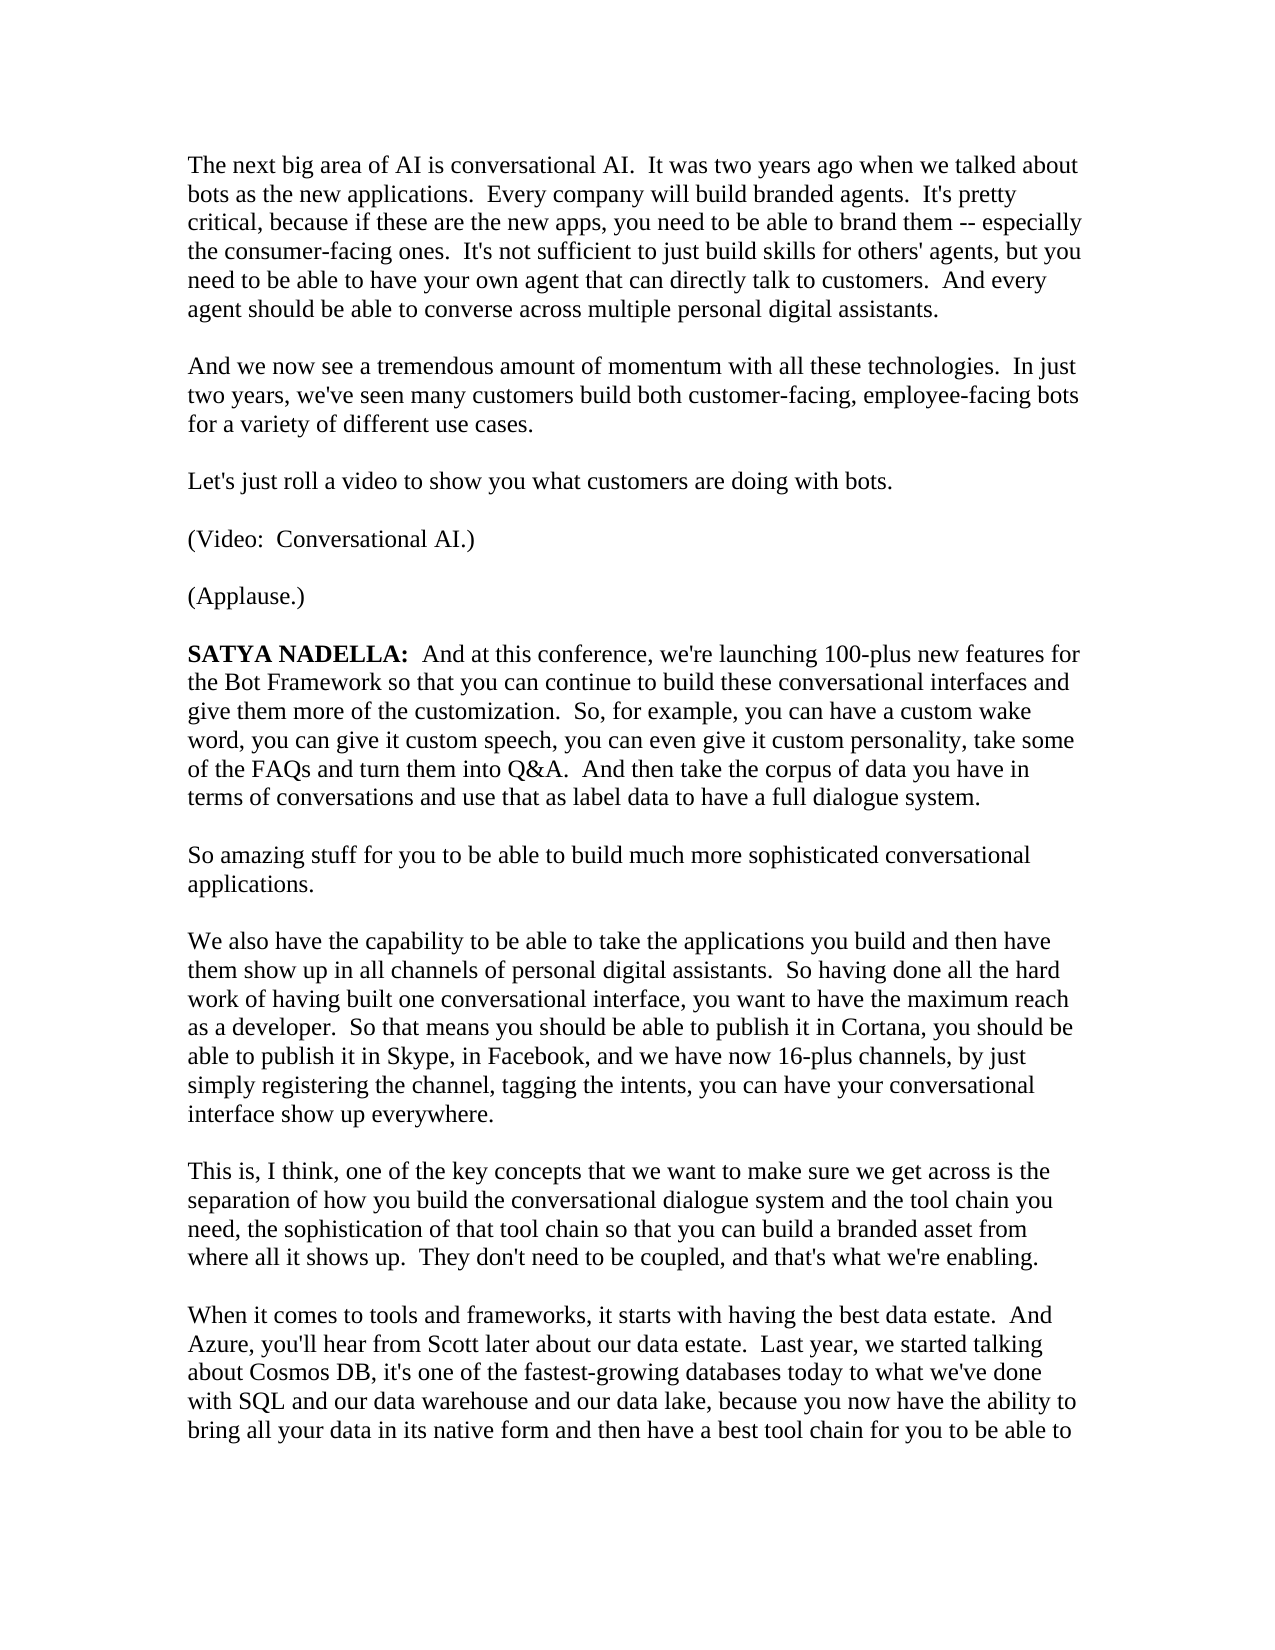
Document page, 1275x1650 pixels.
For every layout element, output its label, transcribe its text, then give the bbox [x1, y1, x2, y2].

text (Video: Conversational AI.) [187, 524, 1087, 552]
text We also have the capability to be able to take the applications you build and then have them show up in all channels of personal digital assistants. So having done all the hard work of having built one conversational interface, you want to have the maximum reach as a developer. So that means you should be able to publish it in Cortana, you should be able to publish it in Skype, in Facebook, and we have now 16-plus channels, by just simply registering the channel, tagging the intents, you can have your conversational interface show up everywhere. [187, 926, 1087, 1127]
text So amazing stuff for you to be able to build much more sophisticated conversational applications. [187, 840, 1087, 897]
text Let's just roll a video to show you what customers are doing with bots. [187, 466, 1087, 495]
text This is, I think, one of the key concepts that we want to make sure we get across is the separation of how you build the conversational dialogue system and the tool chain you need, the sophistication of that tool chain so that you can build a branded asset from where all it shows up. They don't need to be coupled, and that's what we're enabling. [187, 1156, 1087, 1271]
text (Applause.) [187, 581, 1087, 610]
text And we now see a tremendous amount of momentum with all these technologies. In just two years, we've seen many customers build both customer-facing, employee-facing bots for a variety of different use cases. [187, 351, 1087, 437]
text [187, 1300, 1087, 1444]
text SATYA NADELLA: And at this conference, we're launching 100-plus new features for the Bot Framework so that you can continue to build these conversational interfaces and give them more of the customization. So, for example, you can have a custom wake word, you can give it custom speech, you can even give it custom personality, take some of the FAQs and turn them into Q&A. And then take the corpus of data you have in terms of conversations and use that as label data to have a full dialogue system. [187, 639, 1087, 811]
text The next big area of AI is conversational AI. It was two years ago when we talked about bots as the new applications. Every company will build branded agents. It's pretty critical, because if these are the new apps, you need to be able to brand them -- especially the consumer-facing ones. It's not sufficient to just build skills for others' agents, but you need to be able to have your own agent that can directly talk to customers. And every agent should be able to converse across multiple personal digital assistants. [187, 150, 1087, 322]
